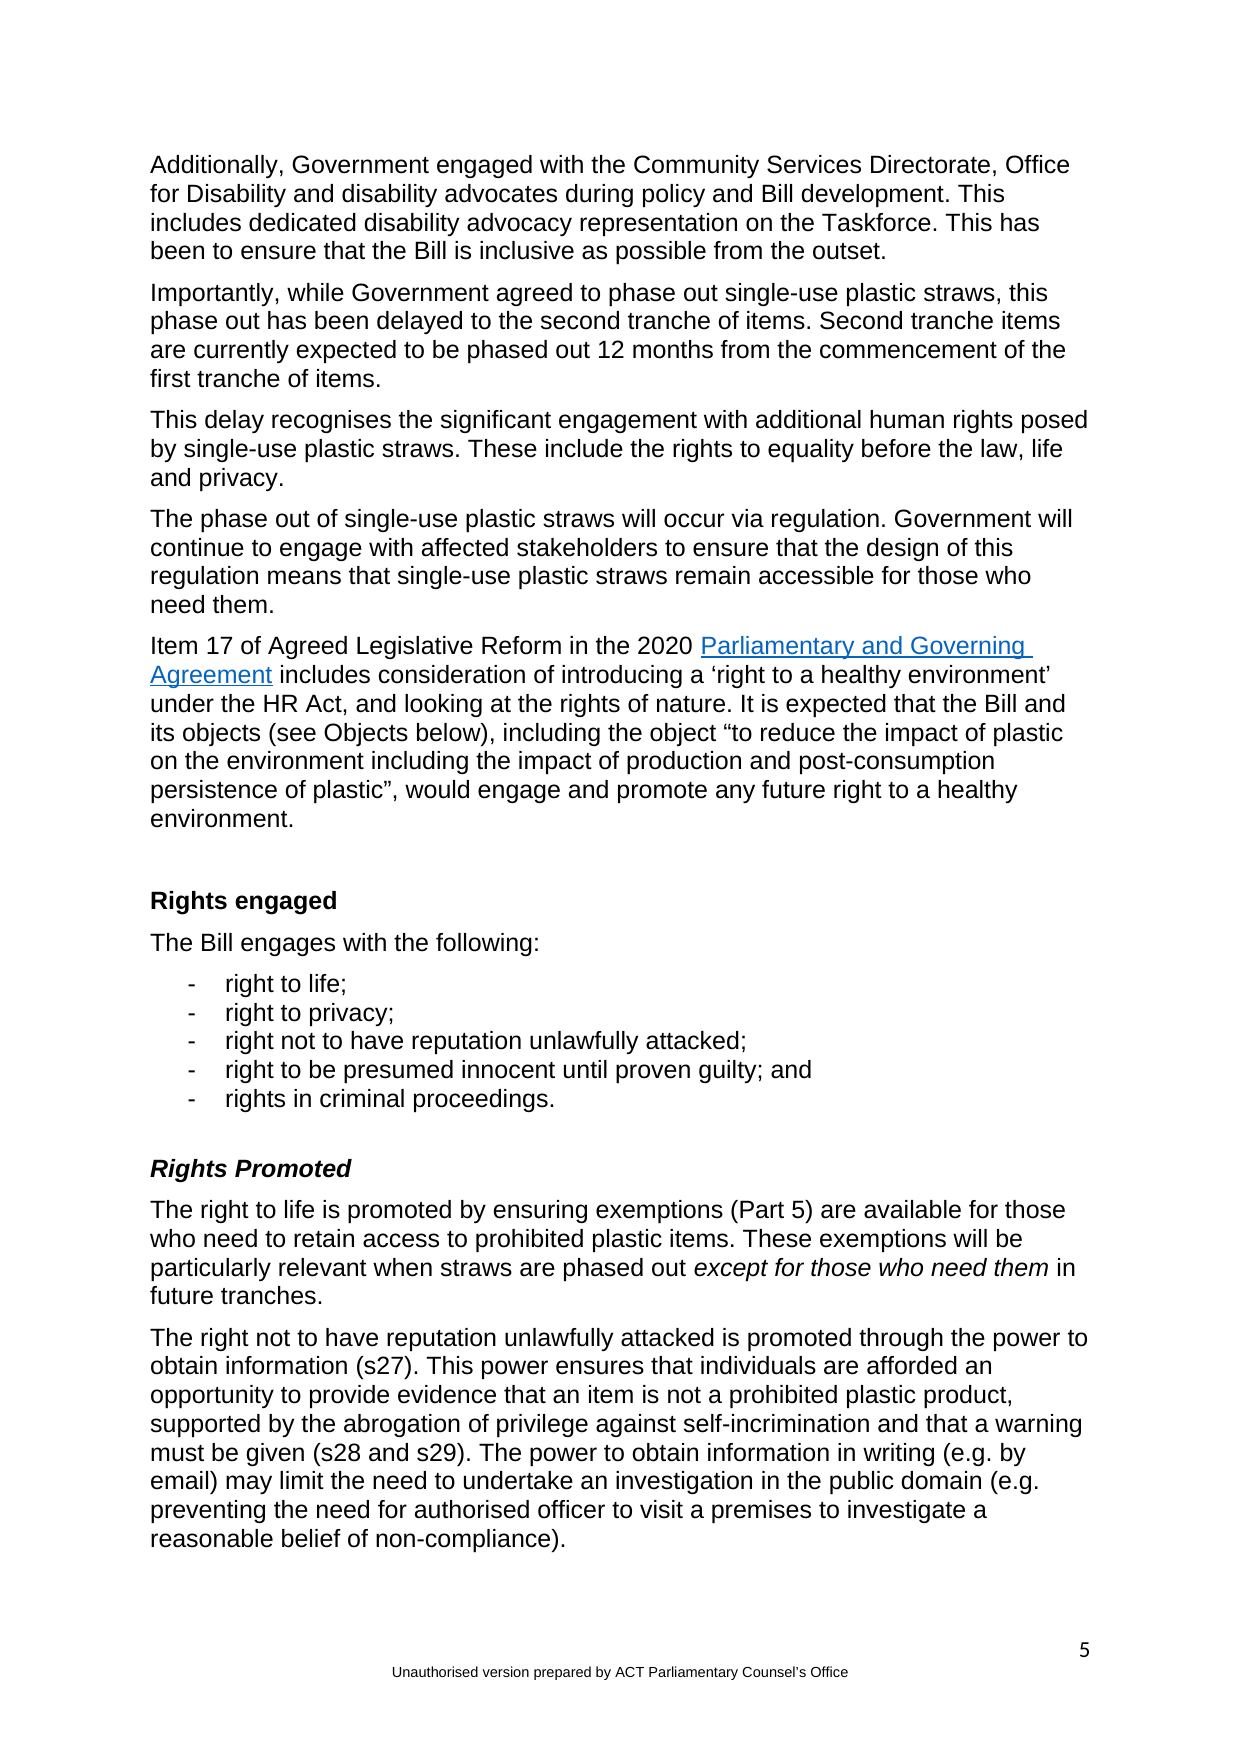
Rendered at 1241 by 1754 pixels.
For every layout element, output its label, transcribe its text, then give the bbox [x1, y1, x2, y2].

text Item 17 of Agreed Legislative Reform in the 2020 Parliamentary and Governing Agreement includes consideration of introducing a ‘right to a healthy environment’ under the HR Act, and looking at the rights of nature. It is expected that the Bill and its objects (see Objects below), including the object “to reduce the impact of plastic on the environment including the impact of production and post-consumption persistence of plastic”, would engage and promote any future right to a healthy environment. [150, 631, 1090, 832]
text This delay recognises the significant engagement with additional human rights posed by single-use plastic straws. These include the rights to equality before the law, life and privacy. [150, 405, 1090, 491]
text The right to life is promoted by ensuring exemptions (Part 5) are available for those who need to retain access to prohibited plastic items. These exemptions will be particularly relevant when straws are phased out except for those who need them in future tranches. [150, 1195, 1090, 1310]
list right to privacy; [187, 997, 1090, 1026]
list right not to have reputation unlawfully attacked; [187, 1026, 1090, 1055]
list right to be presumed innocent until proven guilty; and [187, 1055, 1090, 1084]
text Additionally, Government engaged with the Community Services Directorate, Office for Disability and disability advocates during policy and Bill development. This includes dedicated disability advocacy representation on the Taskforce. This has been to ensure that the Bill is inclusive as possible from the outset. [150, 150, 1090, 265]
text The Bill engages with the following: [150, 927, 1090, 956]
text The phase out of single-use plastic straws will occur via regulation. Government will continue to engage with affected stakeholders to ensure that the design of this regulation means that single-use plastic straws remain accessible for those who need them. [150, 504, 1090, 619]
text Rights Promoted [150, 1154, 1090, 1182]
text The right not to have reputation unlawfully attacked is promoted through the power to obtain information (s27). This power ensures that individuals are afforded an opportunity to provide evidence that an item is not a prohibited plastic product, supported by the abrogation of privilege against self-incrimination and that a warning must be given (s28 and s29). The power to obtain information in writing (e.g. by email) may limit the need to undertake an investigation in the public domain (e.g. preventing the need for authorised officer to visit a premises to investigate a reasonable belief of non-compliance). [150, 1322, 1090, 1552]
text Importantly, while Government agreed to phase out single-use plastic straws, this phase out has been delayed to the second tranche of items. Second tranche items are currently expected to be phased out 12 months from the commencement of the first tranche of items. [150, 277, 1090, 392]
list rights in criminal proceedings. [187, 1084, 1090, 1112]
list right to life; [187, 969, 1090, 997]
text Rights engaged [150, 886, 1090, 915]
